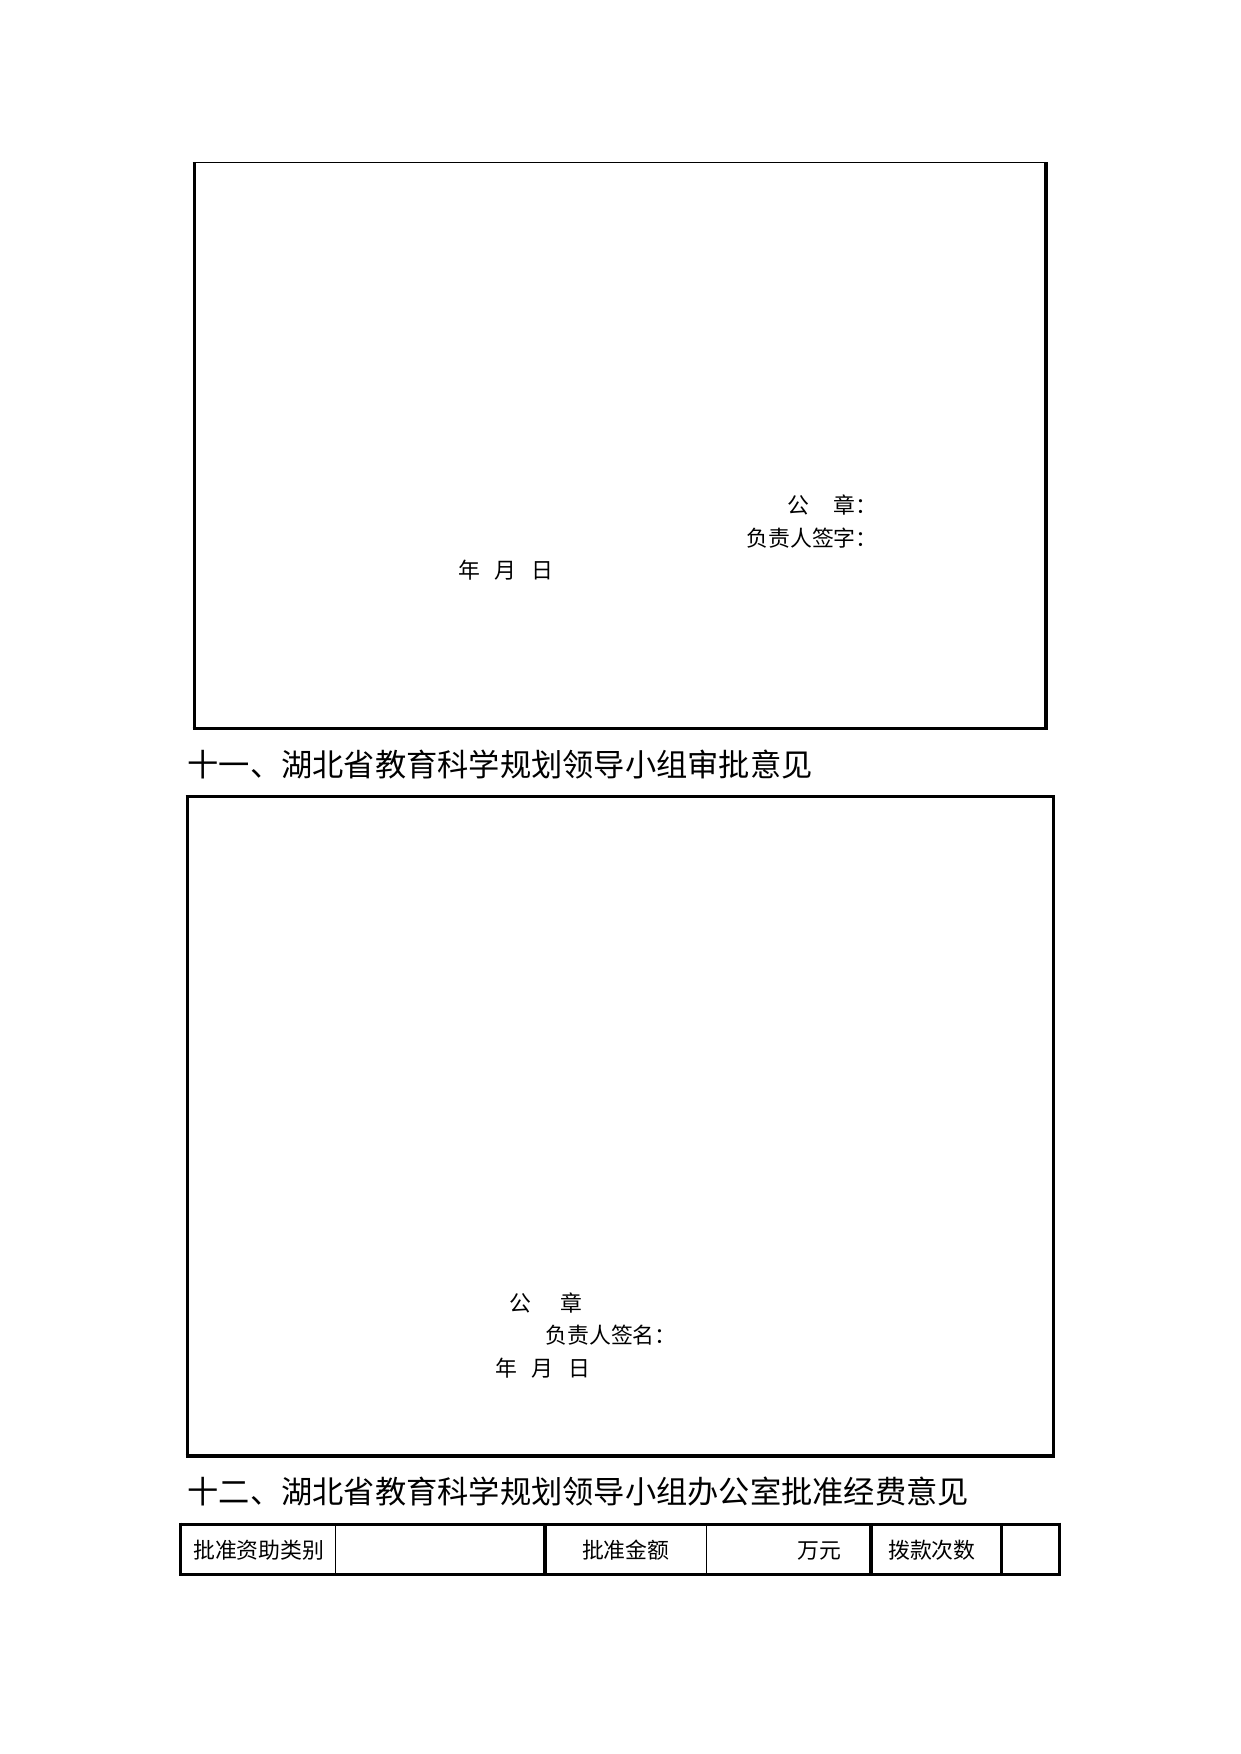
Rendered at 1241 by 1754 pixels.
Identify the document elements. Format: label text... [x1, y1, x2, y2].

table_header [336, 1526, 543, 1572]
table_header 拨款次数 [873, 1526, 1000, 1572]
table_header [1003, 1526, 1058, 1572]
text 十一、湖北省教育科学规划领导小组审批意见 [187, 730, 1053, 795]
table_header 万元 [707, 1526, 869, 1572]
table_header 公 章 负责人签名： 年 月 日 [189, 798, 1052, 1454]
table_header 批准金额 [547, 1526, 706, 1572]
table_cell 公 章： 负责人签字： 年 月 日 [196, 163, 1044, 727]
table_header 批准资助类别 [182, 1526, 335, 1572]
text 十二、湖北省教育科学规划领导小组办公室批准经费意见 [187, 1458, 1053, 1522]
